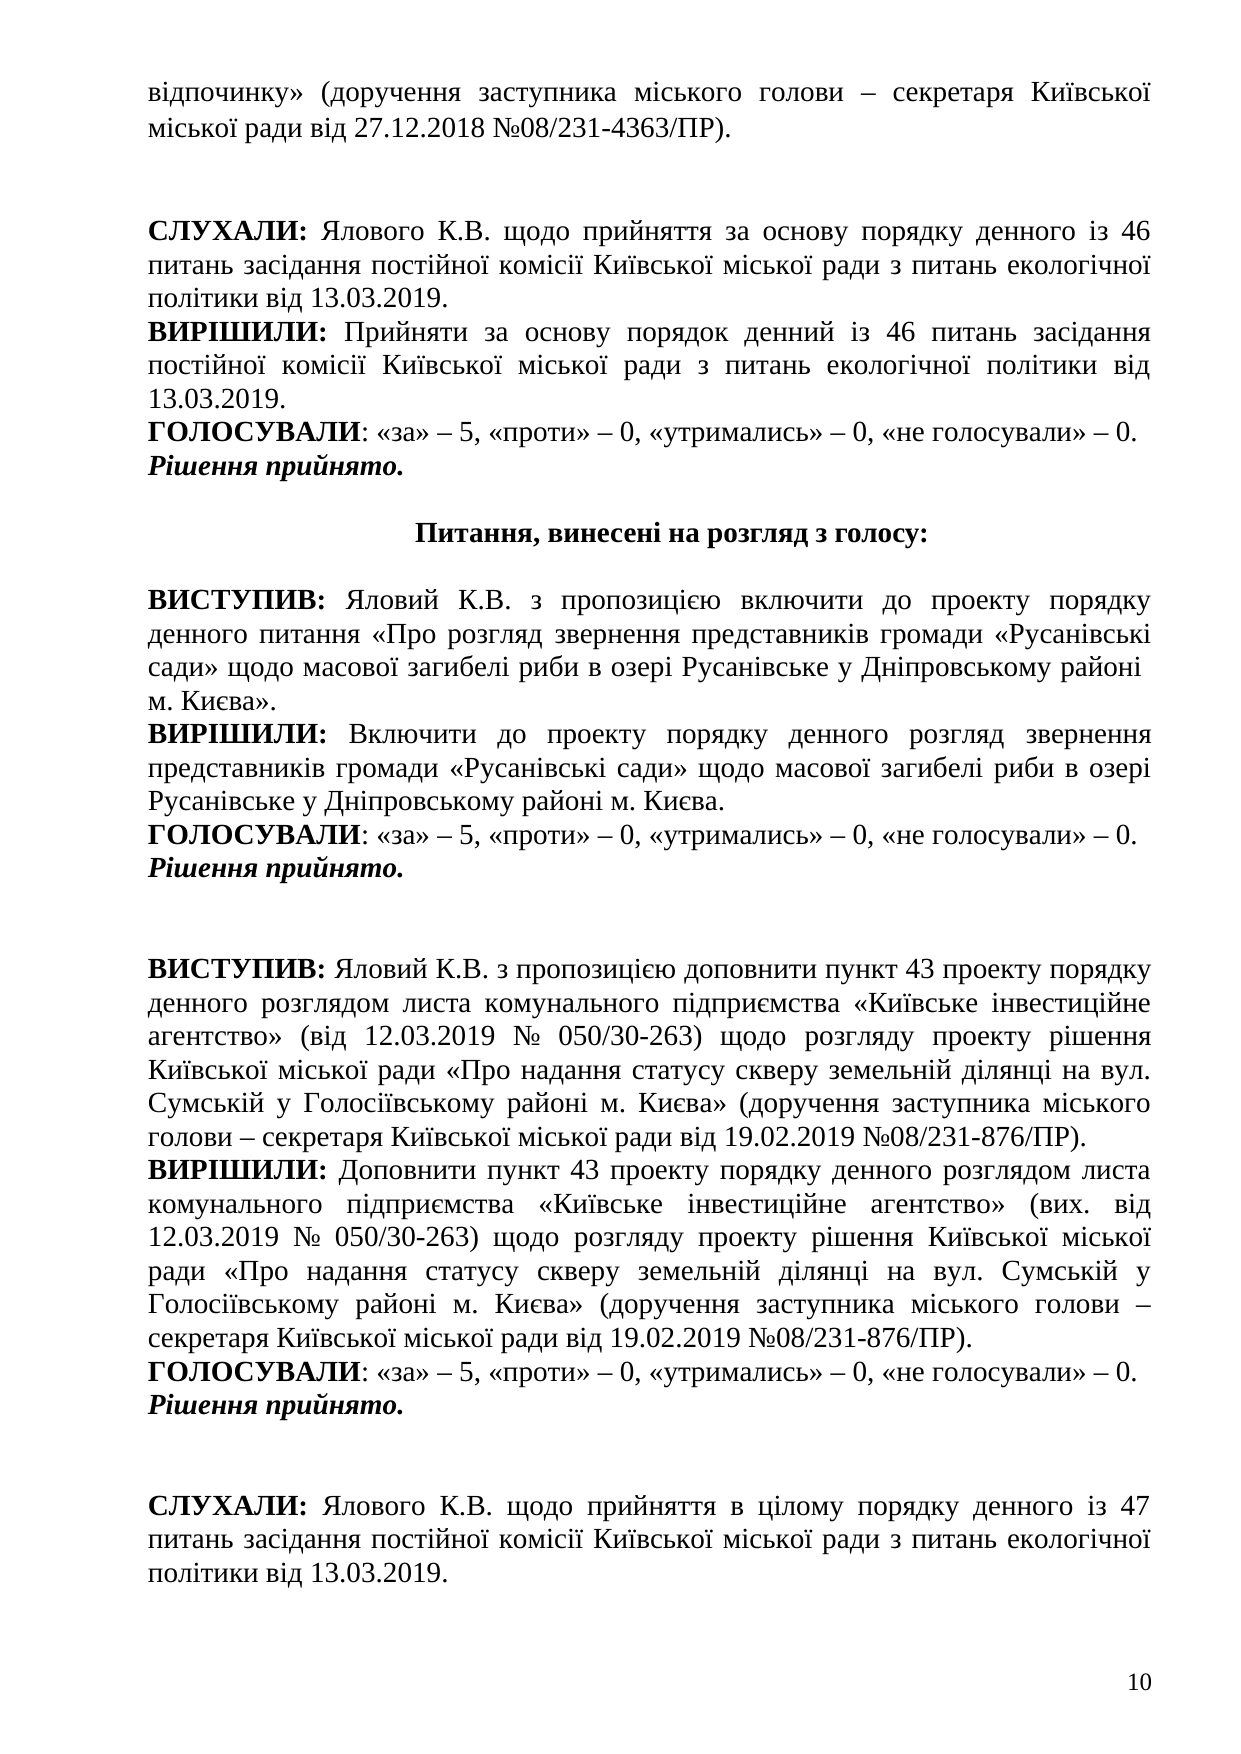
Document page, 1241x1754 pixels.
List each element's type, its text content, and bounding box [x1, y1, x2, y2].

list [148, 74, 1152, 143]
text ВИРІШИЛИ: Прийняти за основу порядок денний із 46 питань засідання постійної комісії Київської міської ради з питань екологічної політики від 13.03.2019. [148, 314, 1152, 414]
text Питання, винесені на розгляд з голосу: [192, 515, 1152, 549]
text ГОЛОСУВАЛИ: «за» – 5, «проти» – 0, «утримались» – 0, «не голосували» – 0. [148, 817, 1152, 851]
text ВИРІШИЛИ: Доповнити пункт 43 проекту порядку денного розглядом листа комунального підприємства «Київське інвестиційне агентство» (вих. від 12.03.2019 № 050/30-263) щодо розгляду проекту рішення Київської міської ради «Про надання статусу скверу земельній ділянці на вул. Сумській у Голосіївському районі м. Києва» (доручення заступника міського голови – секретаря Київської міської ради від 19.02.2019 №08/231-876/ПР). [148, 1152, 1152, 1354]
text СЛУХАЛИ: Ялового К.В. щодо прийняття за основу порядку денного із 46 питань засідання постійної комісії Київської міської ради з питань екологічної політики від 13.03.2019. [148, 213, 1152, 314]
text ГОЛОСУВАЛИ: «за» – 5, «проти» – 0, «утримались» – 0, «не голосували» – 0. [148, 1354, 1152, 1387]
text Рішення прийнято. [148, 851, 1152, 884]
text Рішення прийнято. [148, 1387, 1152, 1421]
text Рішення прийнято. [148, 448, 1152, 482]
text ВИСТУПИВ: Яловий К.В. з пропозицією включити до проекту порядку денного питання «Про розгляд звернення представників громади «Русанівські сади» щодо масової загибелі риби в озері Русанівське у Дніпровському районі м. Києва». [148, 582, 1152, 716]
text ВИРІШИЛИ: Включити до проекту порядку денного розгляд звернення представників громади «Русанівські сади» щодо масової загибелі риби в озері Русанівське у Дніпровському районі м. Києва. [148, 716, 1152, 817]
text ГОЛОСУВАЛИ: «за» – 5, «проти» – 0, «утримались» – 0, «не голосували» – 0. [148, 414, 1152, 448]
text ВИСТУПИВ: Яловий К.В. з пропозицією доповнити пункт 43 проекту порядку денного розглядом листа комунального підприємства «Київське інвестиційне агентство» (від 12.03.2019 № 050/30-263) щодо розгляду проекту рішення Київської міської ради «Про надання статусу скверу земельній ділянці на вул. Сумській у Голосіївському районі м. Києва» (доручення заступника міського голови – секретаря Київської міської ради від 19.02.2019 №08/231-876/ПР). [148, 951, 1152, 1152]
text СЛУХАЛИ: Ялового К.В. щодо прийняття в цілому порядку денного із 47 питань засідання постійної комісії Київської міської ради з питань екологічної політики від 13.03.2019. [148, 1488, 1152, 1588]
